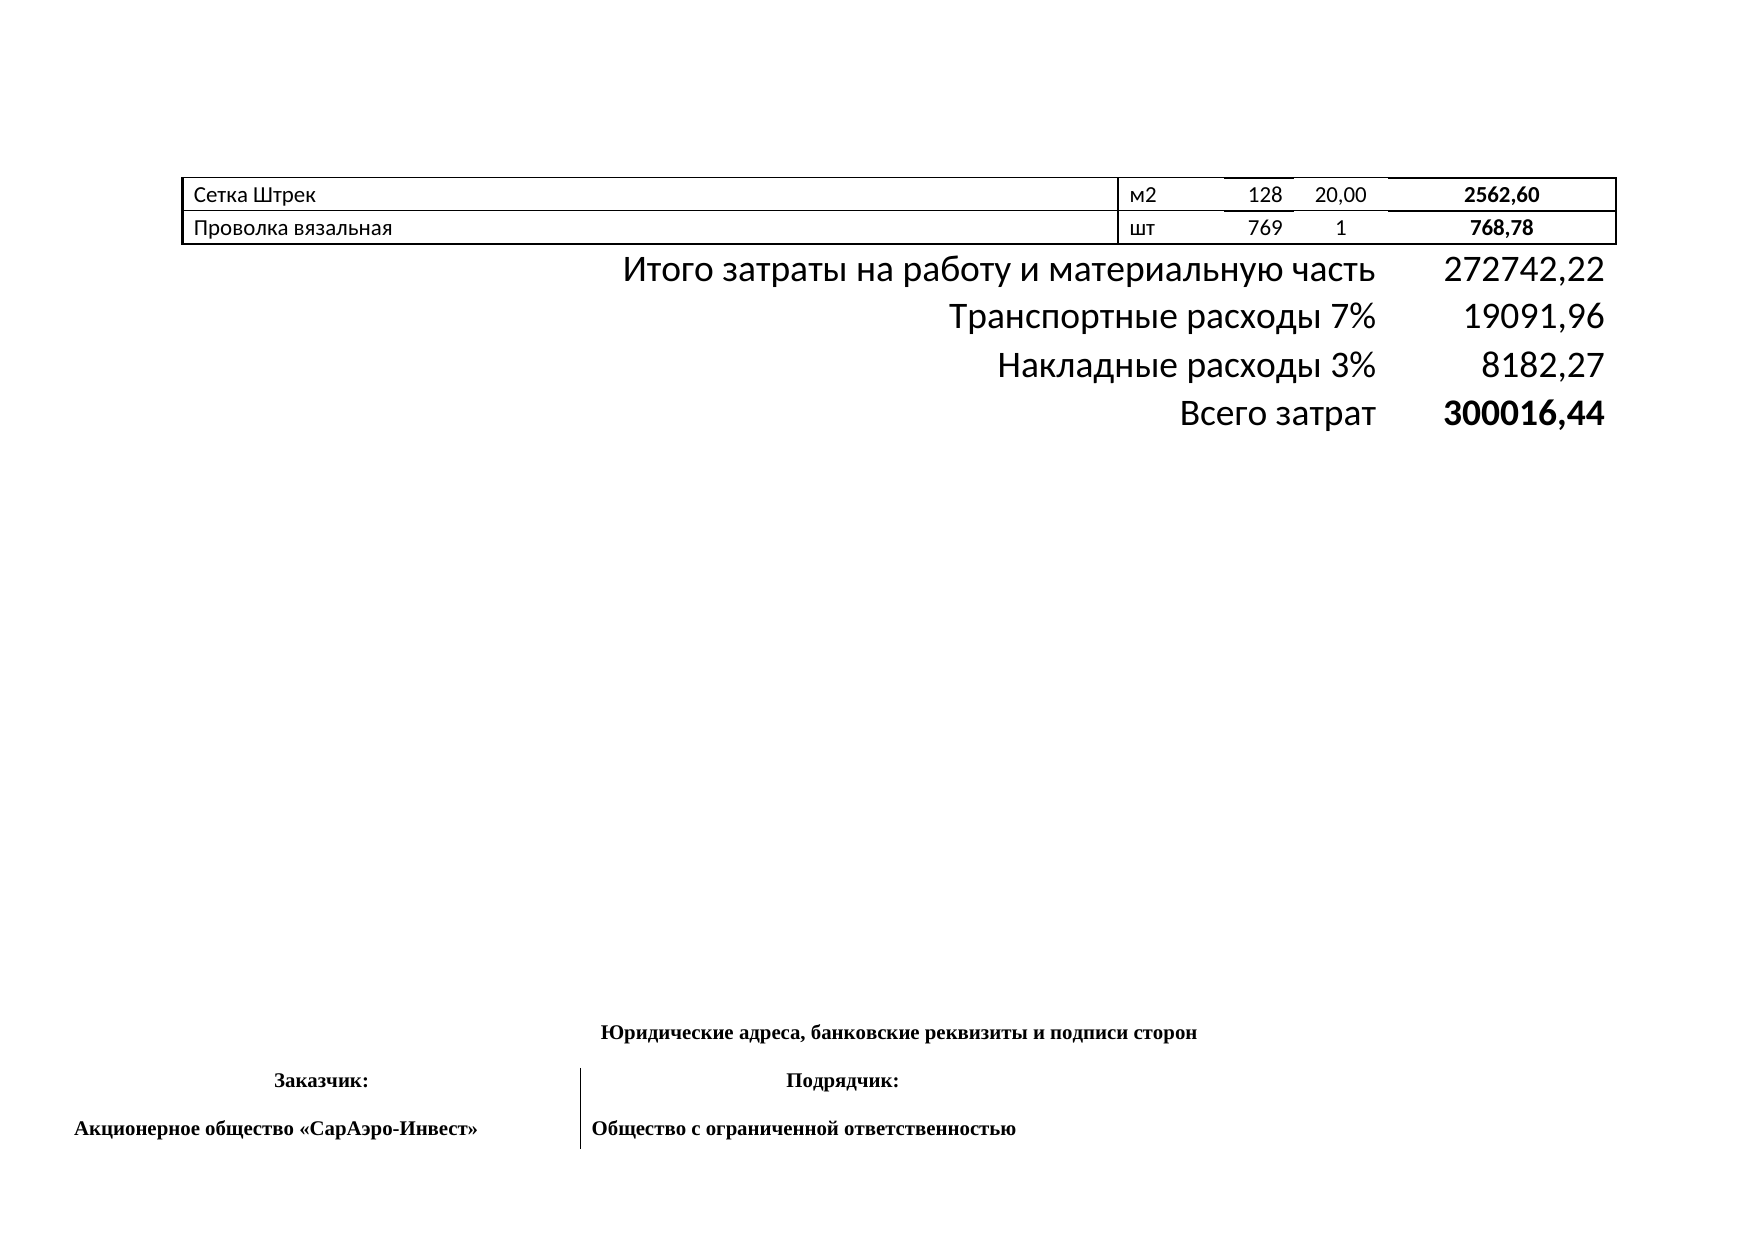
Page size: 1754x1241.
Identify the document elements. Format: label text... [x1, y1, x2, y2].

table_cell 2562,60 [1388, 179, 1615, 210]
table_cell м2 [1119, 178, 1224, 210]
table_cell Всего затрат [183, 388, 1387, 437]
text Юридические адреса, банковские реквизиты и подписи сторон [74, 1020, 1724, 1044]
table_cell 20,00 [1294, 178, 1387, 210]
table_cell Проволка вязальная [184, 211, 1117, 243]
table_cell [63, 1116, 580, 1149]
table_cell Сетка Штрек [184, 178, 1117, 210]
table_cell 8182,27 [1388, 340, 1616, 388]
table_cell 1 [1294, 211, 1387, 243]
table_cell Накладные расходы 3% [183, 340, 1387, 388]
table_cell 19091,96 [1388, 291, 1616, 340]
table_header Подрядчик: [581, 1068, 1105, 1116]
table_header Заказчик: [63, 1068, 580, 1116]
table_cell 300016,44 [1388, 388, 1616, 437]
table_cell 272742,22 [1388, 245, 1616, 291]
table_cell 128 [1224, 179, 1294, 210]
table_cell 768,78 [1388, 212, 1615, 243]
table_cell 769 [1224, 212, 1294, 243]
table_cell Транспортные расходы 7% [183, 291, 1387, 340]
table_cell шт [1119, 211, 1224, 243]
table_cell Итого затраты на работу и материальную часть [183, 245, 1387, 291]
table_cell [581, 1116, 1105, 1149]
